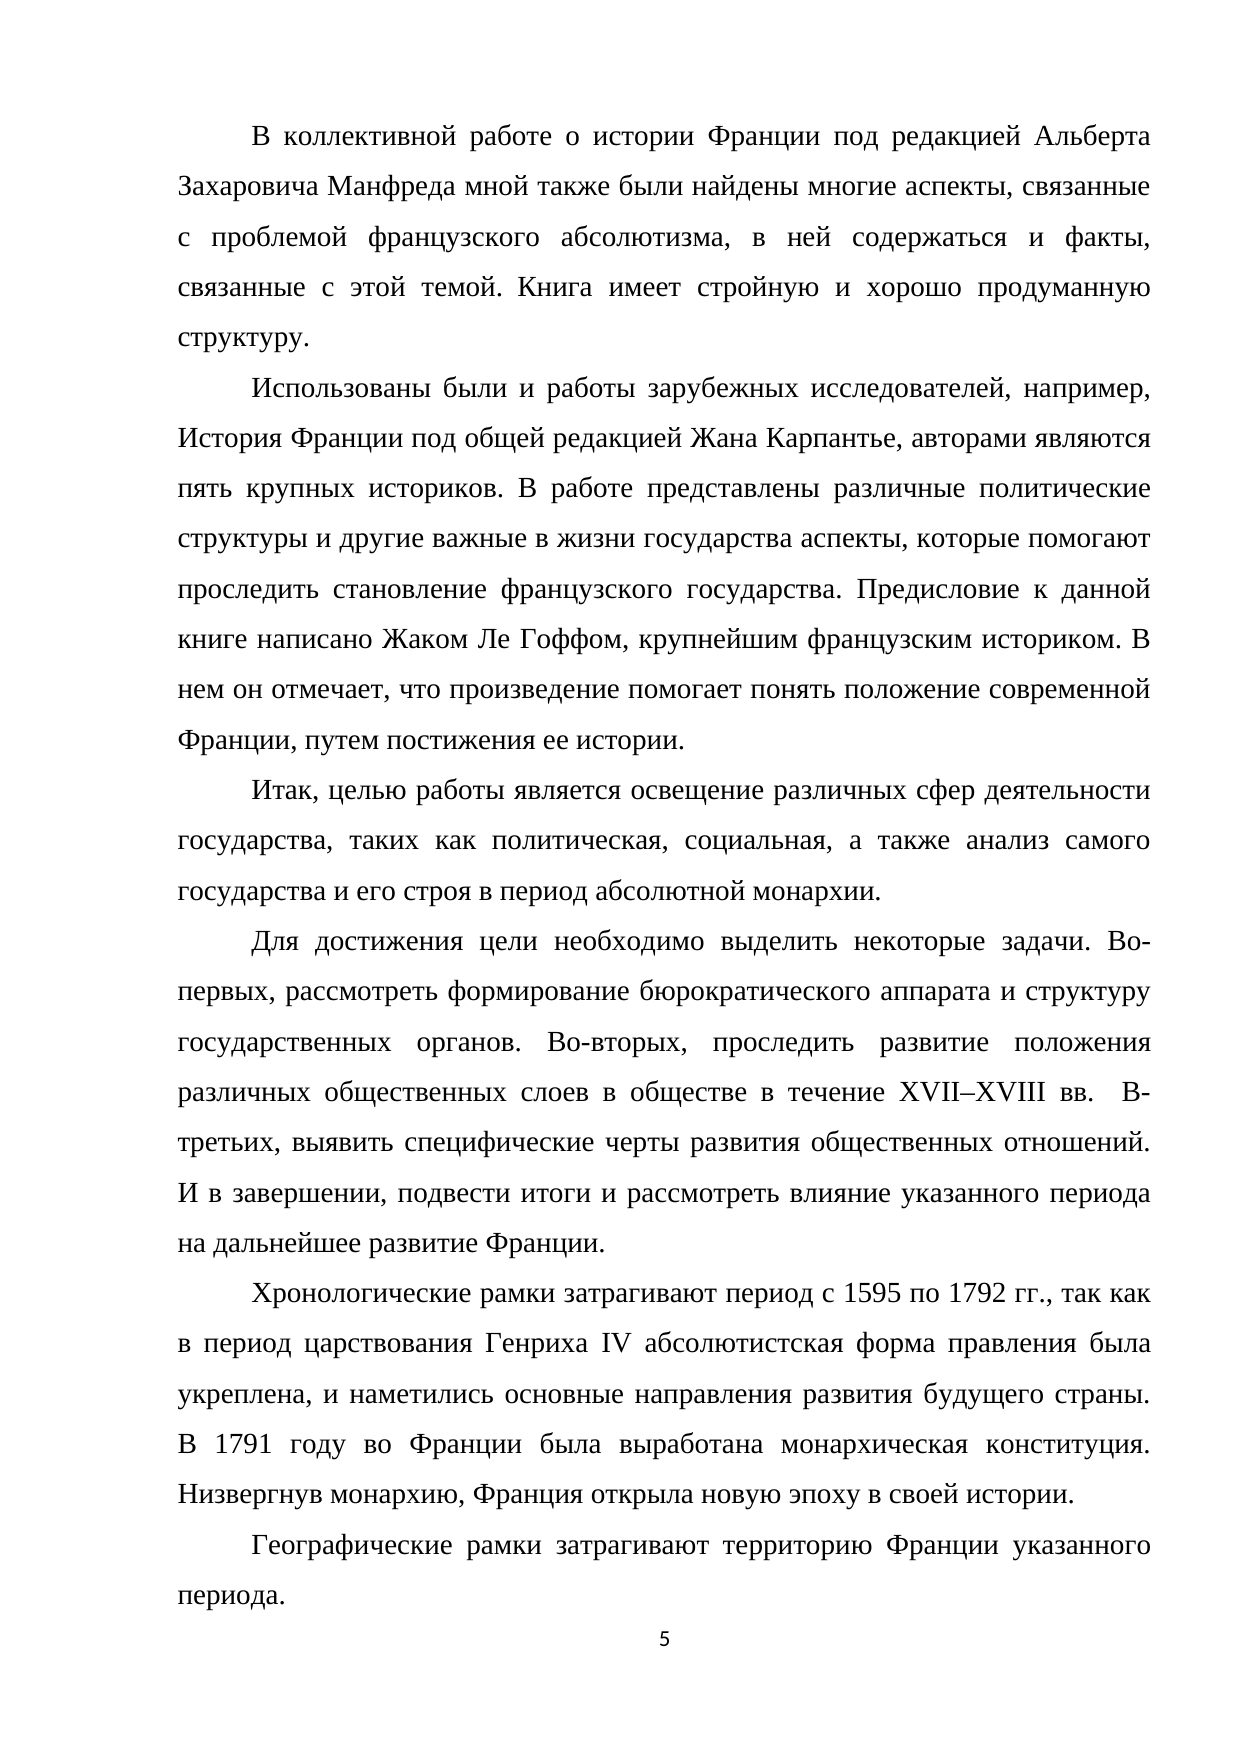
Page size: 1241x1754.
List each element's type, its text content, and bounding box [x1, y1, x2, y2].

text Для достижения цели необходимо выделить некоторые задачи. Во-первых, рассмотреть формирование бюрократического аппарата и структуру государственных органов. Во-вторых, проследить развитие положения различных общественных слоев в обществе в течение XVII–XVIII вв. В-третьих, выявить специфические черты развития общественных отношений. И в завершении, подвести итоги и рассмотреть влияние указанного периода на дальнейшее развитие Франции. [177, 923, 1152, 1258]
text В коллективной работе о истории Франции под редакцией Альберта Захаровича Манфреда мной также были найдены многие аспекты, связанные с проблемой французского абсолютизма, в ней содержаться и факты, связанные с этой темой. Книга имеет стройную и хорошо продуманную структуру. [177, 118, 1152, 353]
text Хронологические рамки затрагивают период с 1595 по 1792 гг., так как в период царствования Генриха IV абсолютистская форма правления была укреплена, и наметились основные направления развития будущего страны. В 1791 году во Франции была выработана монархическая конституция. Низвергнув монархию, Франция открыла новую эпоху в своей истории. [177, 1275, 1152, 1510]
text Использованы были и работы зарубежных исследователей, например, История Франции под общей редакцией Жана Карпантье, авторами являются пять крупных историков. В работе представлены различные политические структуры и другие важные в жизни государства аспекты, которые помогают проследить становление французского государства. Предисловие к данной книге написано Жаком Ле Гоффом, крупнейшим французским историком. В нем он отмечает, что произведение помогает понять положение современной Франции, путем постижения ее истории. [177, 370, 1152, 755]
text Итак, целью работы является освещение различных сфер деятельности государства, таких как политическая, социальная, а также анализ самого государства и его строя в период абсолютной монархии. [177, 772, 1152, 906]
text Географические рамки затрагивают территорию Франции указанного периода. [177, 1527, 1152, 1611]
